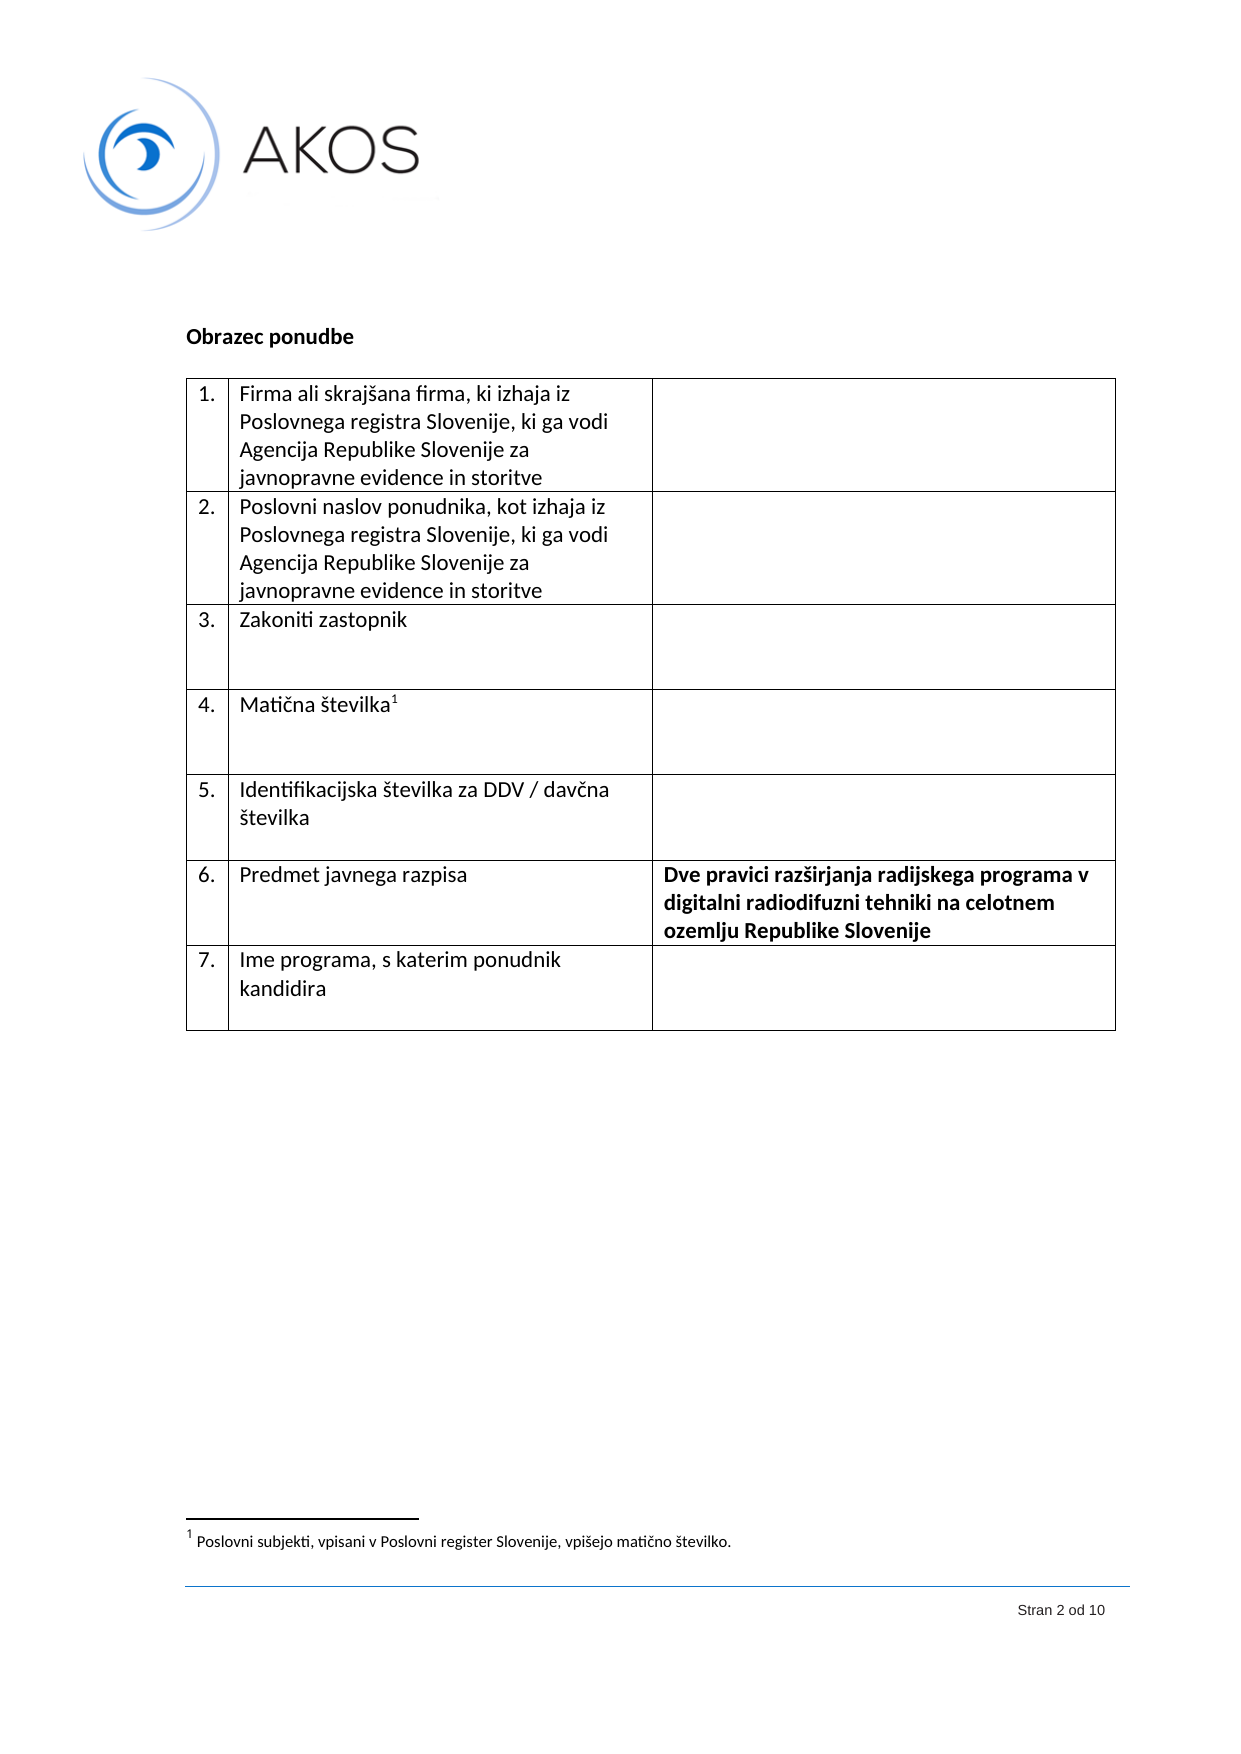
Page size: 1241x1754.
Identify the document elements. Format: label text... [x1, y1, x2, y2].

text Obrazec ponudbe [186, 322, 1116, 350]
table_cell 7. [187, 946, 228, 1030]
table_cell Ime programa, s katerim ponudnik kandidira [229, 946, 652, 1030]
table_cell Identifikacijska številka za DDV / davčna številka [229, 775, 652, 859]
table_cell [653, 605, 1115, 689]
table_cell Dve pravici razširjanja radijskega programa v digitalni radiodifuzni tehniki na celotnem ozemlju Republike Slovenije [653, 861, 1115, 944]
table_cell [653, 690, 1115, 774]
table_cell Poslovni naslov ponudnika, kot izhaja iz Poslovnega registra Slovenije, ki ga vodi Agencija Republike Slovenije za javnopravne evidence in storitve [229, 492, 652, 604]
table_cell 5. [187, 775, 228, 859]
table_header [653, 379, 1115, 491]
table_cell 6. [187, 861, 228, 944]
table_cell [653, 946, 1115, 1030]
table_cell 2. [187, 492, 228, 604]
table_cell 3. [187, 605, 228, 689]
table_cell [653, 492, 1115, 604]
table_cell Matična številka [229, 690, 652, 774]
table_cell 4. [187, 690, 228, 774]
picture [81, 73, 443, 235]
table_header 1. [187, 379, 228, 491]
table_header Firma ali skrajšana firma, ki izhaja iz Poslovnega registra Slovenije, ki ga vodi Agencija Republike Slovenije za javnopravne evidence in storitve [229, 379, 652, 491]
table_cell Zakoniti zastopnik [229, 605, 652, 689]
table_cell [653, 775, 1115, 859]
table_cell Predmet javnega razpisa [229, 861, 652, 944]
